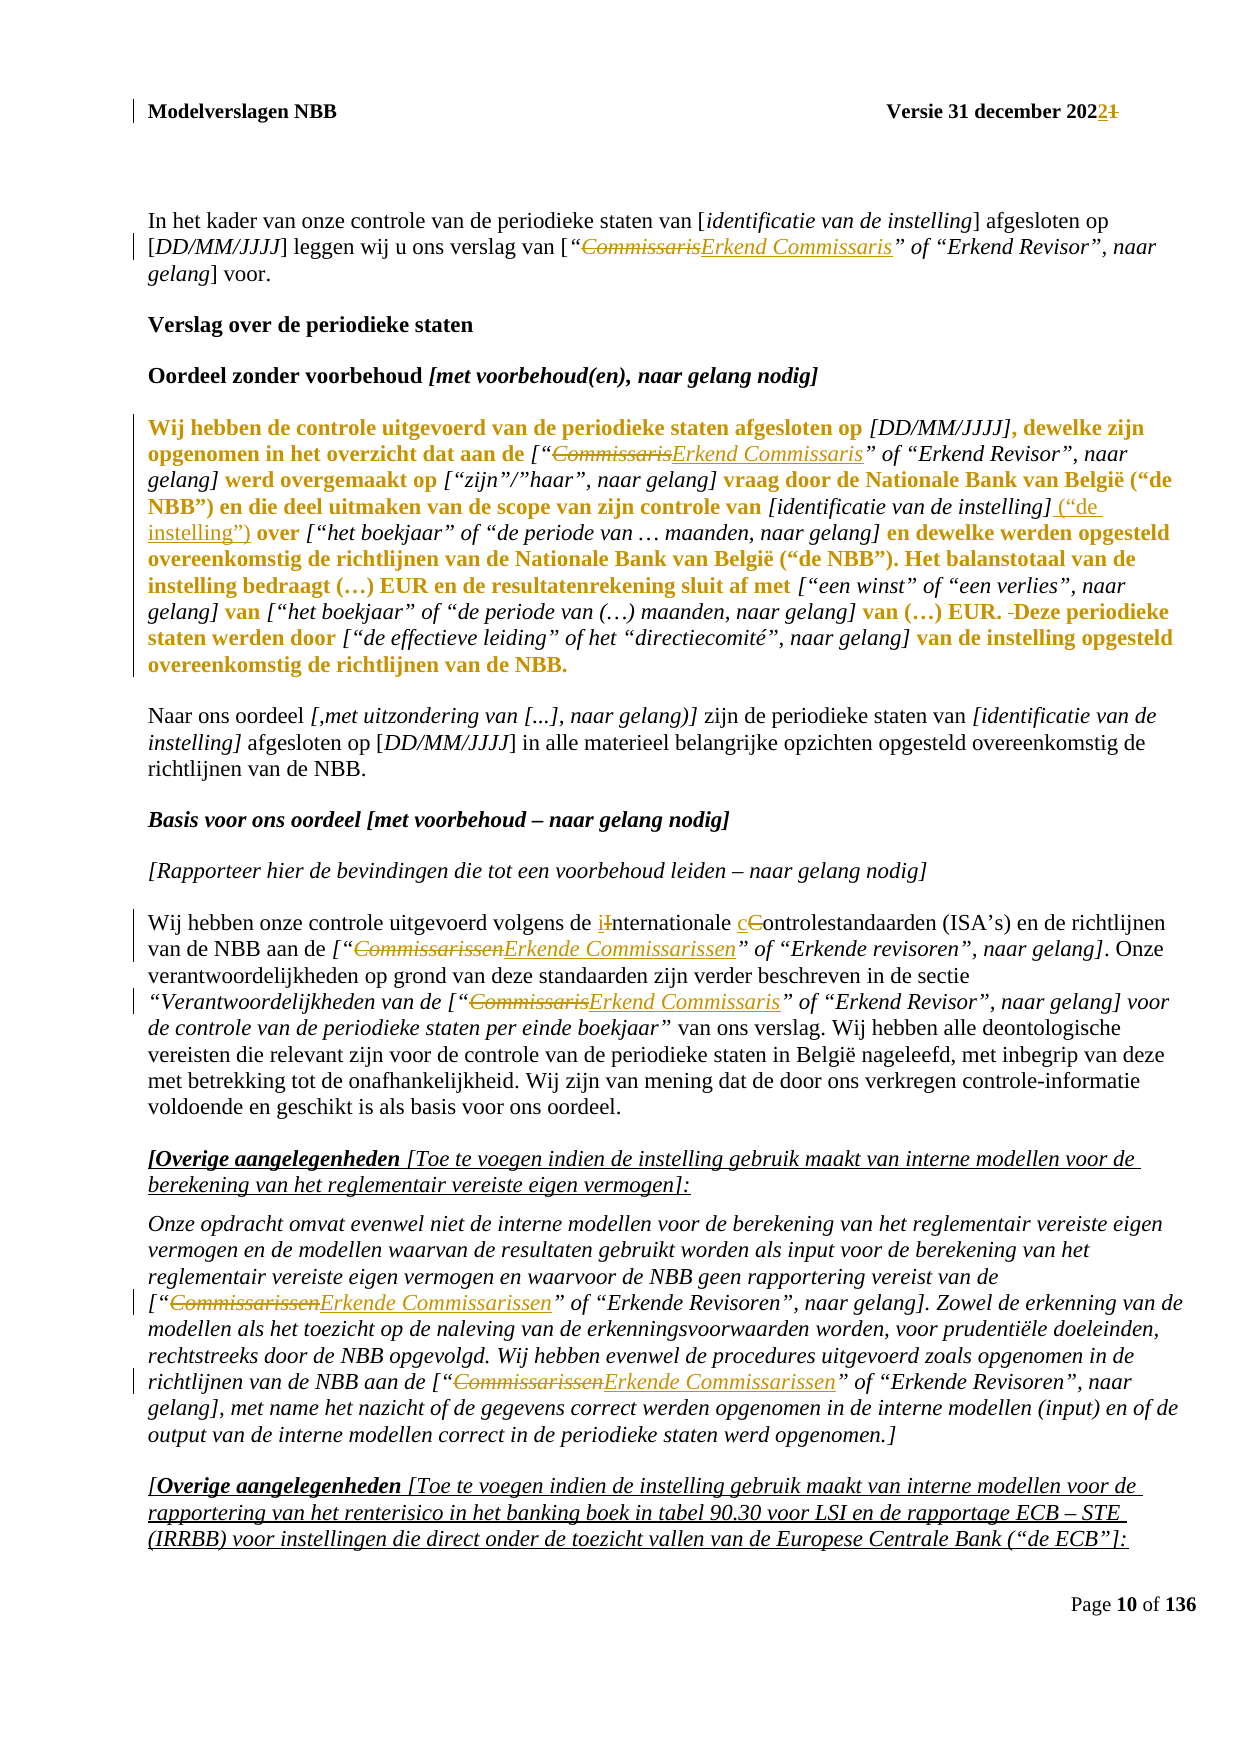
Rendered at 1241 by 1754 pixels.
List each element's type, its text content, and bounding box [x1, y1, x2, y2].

text Onze opdracht omvat evenwel niet de interne modellen voor de berekening van het reglementair vereiste eigen vermogen en de modellen waarvan de resultaten gebruikt worden als input voor de berekening van het reglementair vereiste eigen vermogen en waarvoor de NBB geen rapportering vereist van de [“” of “Erkende Revisoren”, naar gelang]. Zowel de erkenning van de modellen als het toezicht op de naleving van de erkenningsvoorwaarden worden, voor prudentiële doeleinden, rechtstreeks door de NBB opgevolgd. Wij hebben evenwel de procedures uitgevoerd zoals opgenomen in de richtlijnen van de NBB aan de [“” of “Erkende Revisoren”, naar gelang], met name het nazicht of de gegevens correct werden opgenomen in de interne modellen (input) en of de output van de interne modellen correct in de periodieke staten werd opgenomen.] [148, 1210, 1196, 1447]
text [Overige aangelegenheden [Toe te voegen indien de instelling gebruik maakt van interne modellen voor de berekening van het reglementair vereiste eigen vermogen]: [148, 1145, 1196, 1197]
text Naar ons oordeel [,met uitzondering van [...], naar gelang)] zijn de periodieke staten van [identificatie van de instelling] afgesloten op [DD/MM/JJJJ] in alle materieel belangrijke opzichten opgesteld overeenkomstig de richtlijnen van de NBB. [148, 702, 1196, 781]
text In het kader van onze controle van de periodieke staten van [identificatie van de instelling] afgesloten op [DD/MM/JJJJ] leggen wij u ons verslag van [“” of “Erkend Revisor”, naar gelang] voor. [148, 207, 1196, 286]
text Wij hebben de controle uitgevoerd van de periodieke staten afgesloten op [DD/MM/JJJJ], dewelke zijn opgenomen in het overzicht dat aan de [“” of “Erkend Revisor”, naar gelang] werd overgemaakt op [“zijn”/”haar”, naar gelang] vraag door de Nationale Bank van België (“de NBB”) en die deel uitmaken van de scope van zijn controle van [identificatie van de instelling] over [“het boekjaar” of “de periode van … maanden, naar gelang] en dewelke werden opgesteld overeenkomstig de richtlijnen van de Nationale Bank van België (“de NBB”). Het balanstotaal van de instelling bedraagt (…) EUR en de resultatenrekening sluit af met [“een winst” of “een verlies”, naar gelang] van [“het boekjaar” of “de periode van (…) maanden, naar gelang] van (…) EUR. Deze periodieke staten werden door [“de effectieve leiding” of het “directiecomité”, naar gelang] van de instelling opgesteld overeenkomstig de richtlijnen van de NBB. [148, 414, 1196, 677]
text [Overige aangelegenheden [Toe te voegen indien de instelling gebruik maakt van interne modellen voor de rapportering van het renterisico in het banking boek in tabel 90.30 voor LSI en de rapportage ECB – STE (IRRBB) voor instellingen die direct onder de toezicht vallen van de Europese Centrale Bank (“de ECB”]: [148, 1472, 1196, 1551]
text Verslag over de periodieke staten [148, 311, 1196, 337]
text Basis voor ons oordeel [met voorbehoud – naar gelang nodig] [148, 806, 1196, 833]
text Wij hebben onze controle uitgevoerd volgens de nternationale ontrolestandaarden (ISA’s) en de richtlijnen van de NBB aan de [“” of “Erkende revisoren”, naar gelang]. Onze verantwoordelijkheden op grond van deze standaarden zijn verder beschreven in de sectie “Verantwoordelijkheden van de [“” of “Erkend Revisor”, naar gelang] voor de controle van de periodieke staten per einde boekjaar” van ons verslag. Wij hebben alle deontologische vereisten die relevant zijn voor de controle van de periodieke staten in België nageleefd, met inbegrip van deze met betrekking tot de onafhankelijkheid. Wij zijn van mening dat de door ons verkregen controle-informatie voldoende en geschikt is als basis voor ons oordeel. [148, 909, 1196, 1120]
text [Rapporteer hier de bevindingen die tot een voorbehoud leiden – naar gelang nodig] [148, 858, 1196, 884]
text Oordeel zonder voorbehoud [met voorbehoud(en), naar gelang nodig] [148, 362, 1196, 389]
